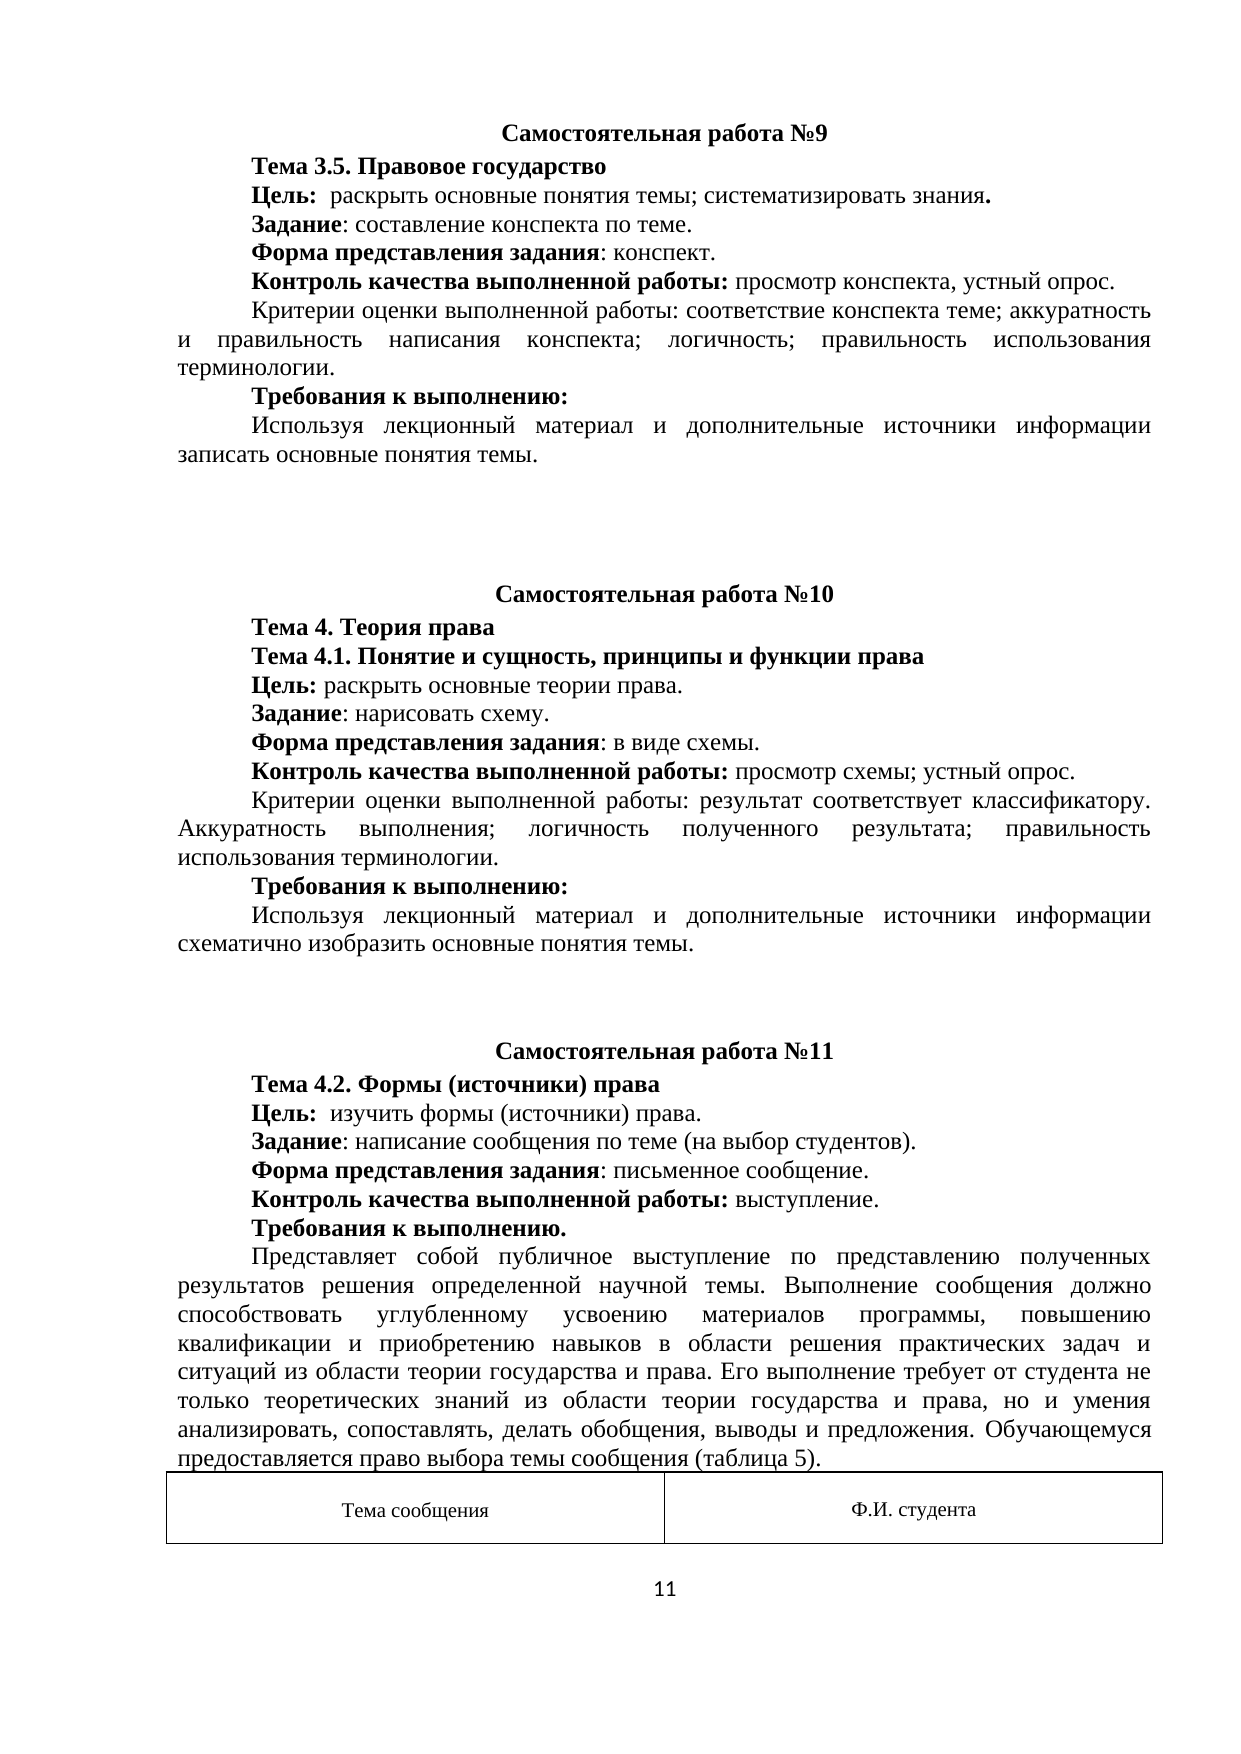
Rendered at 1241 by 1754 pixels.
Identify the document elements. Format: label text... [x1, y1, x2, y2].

text Критерии оценки выполненной работы: результат соответствует классификатору. Аккуратность выполнения; логичность полученного результата; правильность использования терминологии. [177, 785, 1152, 871]
text Требования к выполнению: [177, 381, 1152, 410]
subtitle Самостоятельная работа №11 [177, 1036, 1152, 1065]
table_header Ф.И. студента [665, 1473, 1162, 1542]
text Цель: изучить формы (источники) права. [177, 1098, 1152, 1126]
text Форма представления задания: письменное сообщение. [177, 1155, 1152, 1184]
text Тема 4. Теория права [177, 612, 1152, 641]
text Используя лекционный материал и дополнительные источники информации схематично изобразить основные понятия темы. [177, 900, 1152, 957]
text Тема 4.1. Понятие и сущность, принципы и функции права [177, 641, 1152, 670]
subtitle Самостоятельная работа №10 [177, 579, 1152, 608]
text Используя лекционный материал и дополнительные источники информации записать основные понятия темы. [177, 410, 1152, 467]
subtitle Самостоятельная работа №9 [177, 118, 1152, 147]
text Цель: раскрыть основные понятия темы; систематизировать знания. [177, 180, 1152, 209]
text Представляет собой публичное выступление по представлению полученных результатов решения определенной научной темы. Выполнение сообщения должно способствовать углубленному усвоению материалов программы, повышению квалификации и приобретению навыков в области решения практических задач и ситуаций из области теории государства и права. Его выполнение требует от студента не только теоретических знаний из области теории государства и права, но и умения анализировать, сопоставлять, делать обобщения, выводы и предложения. Обучающемуся предоставляется право выбора темы сообщения (таблица 5). [177, 1241, 1152, 1471]
text Требования к выполнению: [177, 871, 1152, 900]
table_header Тема сообщения [167, 1473, 664, 1542]
text Контроль качества выполненной работы: просмотр конспекта, устный опрос. [177, 266, 1152, 295]
text Задание: написание сообщения по теме (на выбор студентов). [177, 1126, 1152, 1155]
text Тема 3.5. Правовое государство [177, 151, 1152, 180]
text Критерии оценки выполненной работы: соответствие конспекта теме; аккуратность и правильность написания конспекта; логичность; правильность использования терминологии. [177, 295, 1152, 381]
text Задание: нарисовать схему. [177, 698, 1152, 727]
text Цель: раскрыть основные теории права. [177, 670, 1152, 698]
text Требования к выполнению. [177, 1213, 1152, 1241]
text Форма представления задания: конспект. [177, 237, 1152, 266]
text Форма представления задания: в виде схемы. [177, 727, 1152, 756]
text Тема 4.2. Формы (источники) права [177, 1069, 1152, 1098]
text Контроль качества выполненной работы: просмотр схемы; устный опрос. [177, 756, 1152, 785]
text Контроль качества выполненной работы: выступление. [177, 1184, 1152, 1213]
text Задание: составление конспекта по теме. [177, 209, 1152, 237]
